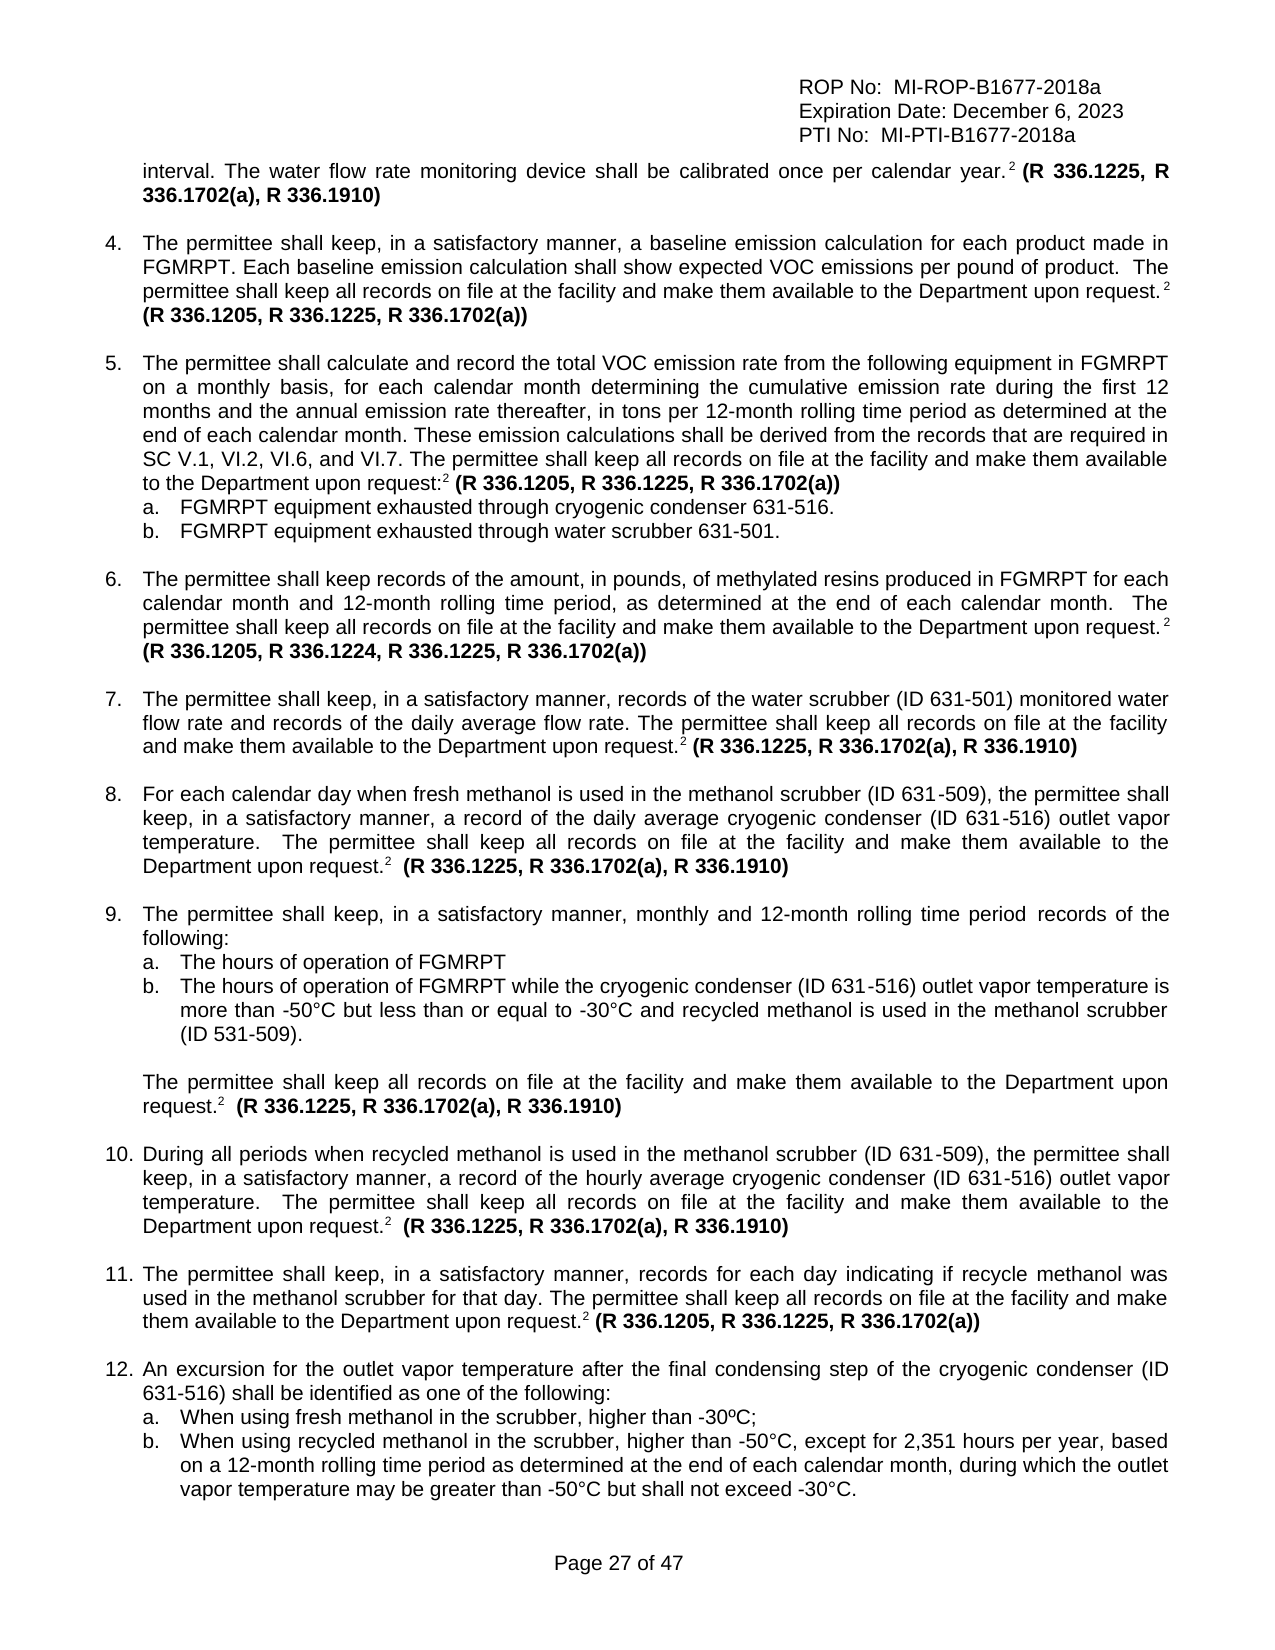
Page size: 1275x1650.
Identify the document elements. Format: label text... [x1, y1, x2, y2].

text The permittee shall keep all records on file at the facility and make them available to the Department upon request.2 (R 336.1225, R 336.1702(a), R 336.1910) [142, 1070, 1170, 1118]
list The permittee shall keep, in a satisfactory manner, a baseline emission calculation for each product made in FGMRPT. Each baseline emission calculation shall show expected VOC emissions per pound of product. The permittee shall keep all records on file at the facility and make them available to the Department upon request.2 (R 336.1205, R 336.1225, R 336.1702(a)) [105, 231, 1170, 327]
text b. When using recycled methanol in the scrubber, higher than -50°C, except for 2,351 hours per year, based on a 12-month rolling time period as determined at the end of each calendar month, during which the outlet vapor temperature may be greater than -50°C but shall not exceed -30°C. [142, 1429, 1170, 1501]
list The permittee shall keep, in a satisfactory manner, records of the water scrubber (ID 631-501) monitored water flow rate and records of the daily average flow rate. The permittee shall keep all records on file at the facility and make them available to the Department upon request.2 (R 336.1225, R 336.1702(a), R 336.1910) [105, 686, 1170, 758]
text a. When using fresh methanol in the scrubber, higher than -30ºC; [142, 1405, 1170, 1429]
list An excursion for the outlet vapor temperature after the final condensing step of the cryogenic condenser (ID 631-516) shall be identified as one of the following: [105, 1357, 1170, 1405]
list The permittee shall calculate and record the total VOC emission rate from the following equipment in FGMRPT on a monthly basis, for each calendar month determining the cumulative emission rate during the first 12 months and the annual emission rate thereafter, in tons per 12-month rolling time period as determined at the end of each calendar month. These emission calculations shall be derived from the records that are required in SC V.1, VI.2, VI.6, and VI.7. The permittee shall keep all records on file at the facility and make them available to the Department upon request:2 (R 336.1205, R 336.1225, R 336.1702(a)) [105, 351, 1170, 495]
list FGMRPT equipment exhausted through water scrubber 631-501. [142, 519, 1170, 543]
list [105, 159, 1170, 207]
list During all periods when recycled methanol is used in the methanol scrubber (ID 631-509), the permittee shall keep, in a satisfactory manner, a record of the hourly average cryogenic condenser (ID 631-516) outlet vapor temperature. The permittee shall keep all records on file at the facility and make them available to the Department upon request.2 (R 336.1225, R 336.1702(a), R 336.1910) [105, 1142, 1170, 1237]
list The permittee shall keep, in a satisfactory manner, monthly and 12-month rolling time period records of the following: [105, 902, 1170, 950]
list For each calendar day when fresh methanol is used in the methanol scrubber (ID 631-509), the permittee shall keep, in a satisfactory manner, a record of the daily average cryogenic condenser (ID 631-516) outlet vapor temperature. The permittee shall keep all records on file at the facility and make them available to the Department upon request.2 (R 336.1225, R 336.1702(a), R 336.1910) [105, 782, 1170, 878]
list The permittee shall keep records of the amount, in pounds, of methylated resins produced in FGMRPT for each calendar month and 12-month rolling time period, as determined at the end of each calendar month. The permittee shall keep all records on file at the facility and make them available to the Department upon request.2 (R 336.1205, R 336.1224, R 336.1225, R 336.1702(a)) [105, 567, 1170, 662]
list The permittee shall keep, in a satisfactory manner, records for each day indicating if recycle methanol was used in the methanol scrubber for that day. The permittee shall keep all records on file at the facility and make them available to the Department upon request.2 (R 336.1205, R 336.1225, R 336.1702(a)) [105, 1261, 1170, 1333]
list The hours of operation of FGMRPT while the cryogenic condenser (ID 631-516) outlet vapor temperature is more than -50°C but less than or equal to -30°C and recycled methanol is used in the methanol scrubber (ID 531-509). [142, 974, 1170, 1046]
list The hours of operation of FGMRPT [142, 950, 1170, 974]
list FGMRPT equipment exhausted through cryogenic condenser 631-516. [142, 495, 1170, 519]
